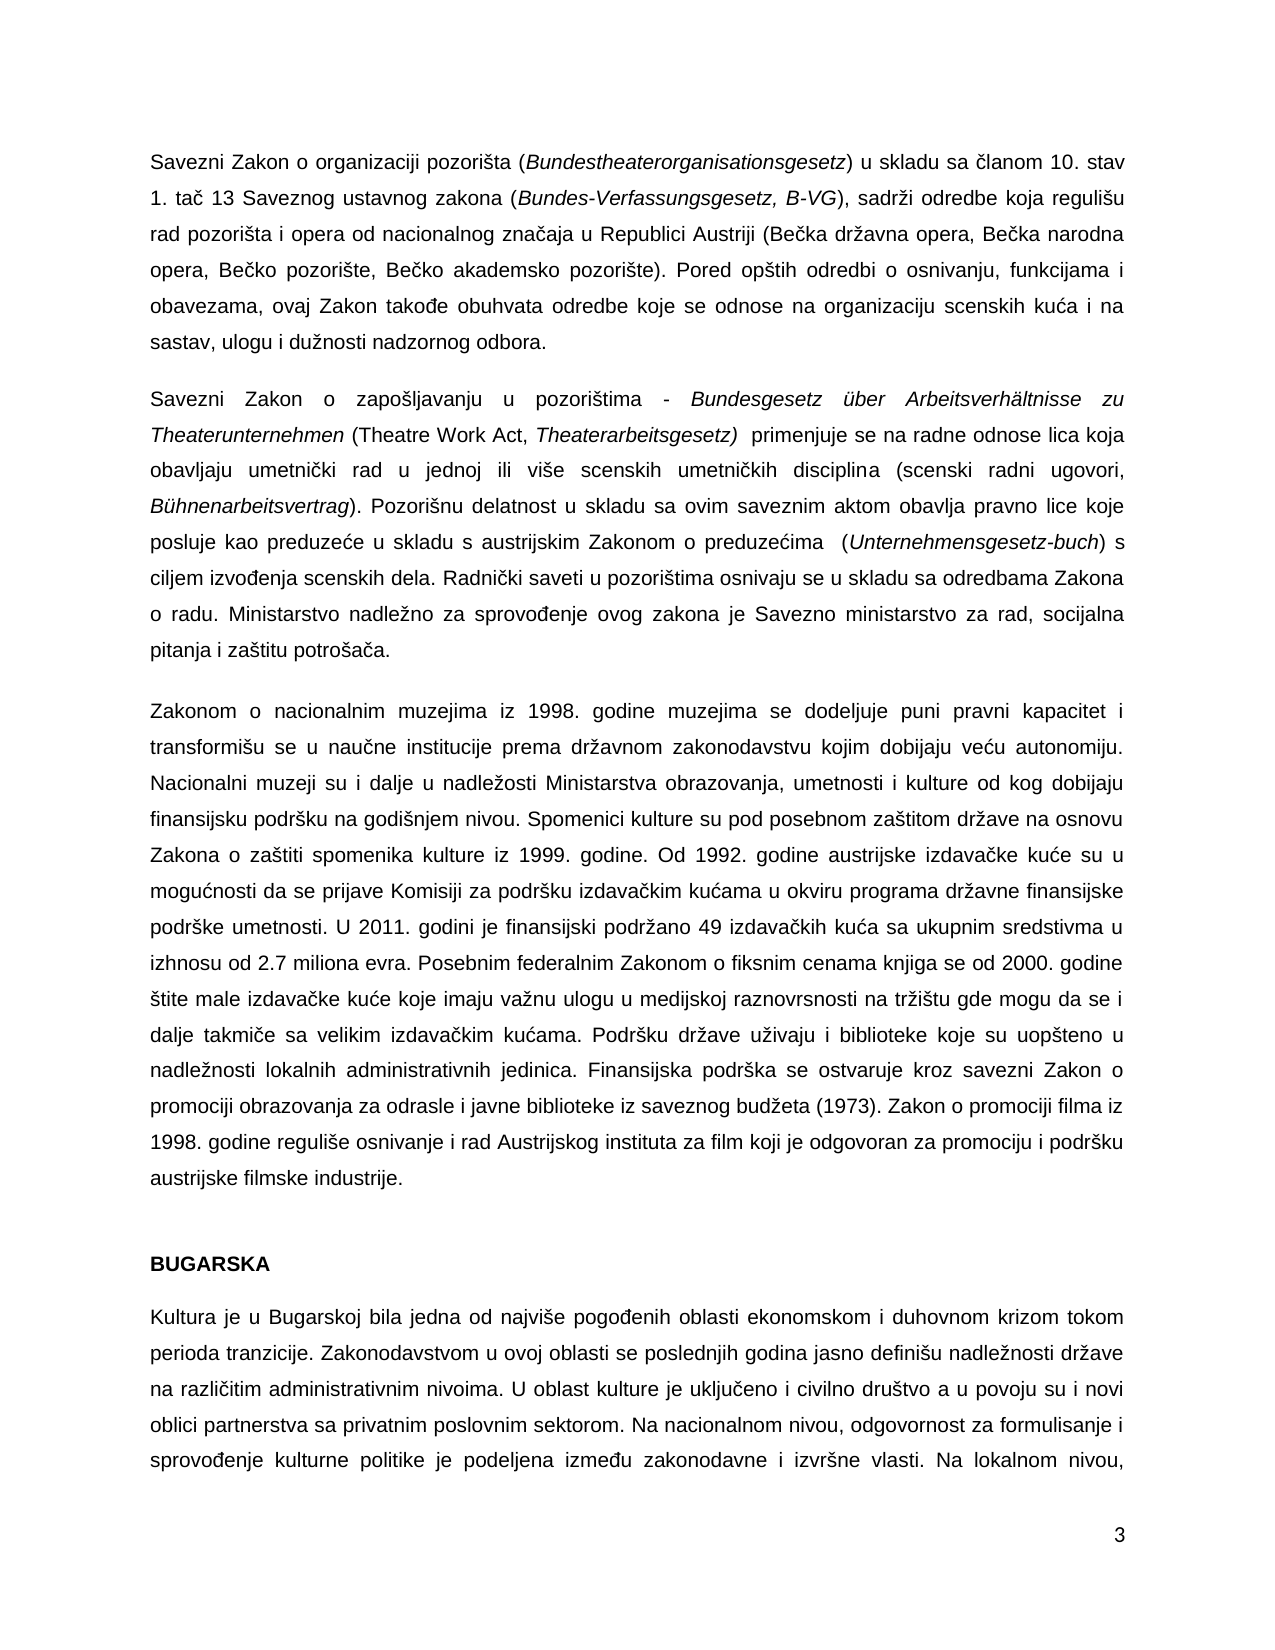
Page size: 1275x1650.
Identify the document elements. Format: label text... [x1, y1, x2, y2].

subtitle BUGARSKA [150, 1252, 1125, 1276]
text Savezni Zakon o organizaciji pozorišta (Bundestheaterorganisationsgesetz) u skladu sa članom 10. stav 1. tač 13 Saveznog ustavnog zakona (Bundes-Verfassungsgesetz, B-VG), sadrži odredbe koja regulišu rad pozorišta i opera od nacionalnog značaja u Republici Austriji (Bečka državna opera, Bečka narodna opera, Bečko pozorište, Bečko akademsko pozorište). Pored opštih odredbi o osnivanju, funkcijama i obavezama, ovaj Zakon takođe obuhvata odredbe koje se odnose na organizaciju scenskih kuća i na sastav, ulogu i dužnosti nadzornog odbora. [150, 150, 1125, 354]
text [150, 1304, 1125, 1472]
text Savezni Zakon o zapošljavanju u pozorištima - Bundesgesetz über Arbeitsverhältnisse zu Theaterunternehmen (Theatre Work Act, Theaterarbeitsgesetz) primenjuje se na radne odnose lica koja obavljaju umetnički rad u jednoj ili više scenskih umetničkih disciplina (scenski radni ugovori, Bühnenarbeitsvertrag). Pozorišnu delatnost u skladu sa ovim saveznim aktom obavlja pravno lice koje posluje kao preduzeće u skladu s austrijskim Zakonom o preduzećima (Unternehmensgesetz-buch) s ciljem izvođenja scenskih dela. Radnički saveti u pozorištima osnivaju se u skladu sa odredbama Zakona o radu. Ministarstvo nadležno za sprovođenje ovog zakona je Savezno ministarstvo za rad, socijalna pitanja i zaštitu potrošača. [150, 386, 1125, 662]
text Zakonom o nacionalnim muzejima iz 1998. godine muzejima se dodeljuje puni pravni kapacitet i transformišu se u naučne institucije prema državnom zakonodavstvu kojim dobijaju veću autonomiju. Nacionalni muzeji su i dalje u nadležosti Ministarstva obrazovanja, umetnosti i kulture od kog dobijaju finansijsku podršku na godišnjem nivou. Spomenici kulture su pod posebnom zaštitom države na osnovu Zakona o zaštiti spomenika kulture iz 1999. godine. Od 1992. godine austrijske izdavačke kuće su u mogućnosti da se prijave Komisiji za podršku izdavačkim kućama u okviru programa državne finansijske podrške umetnosti. U 2011. godini je finansijski podržano 49 izdavačkih kuća sa ukupnim sredstivma u izhnosu od 2.7 miliona evra. Posebnim federalnim Zakonom o fiksnim cenama knjiga se od 2000. godine štite male izdavačke kuće koje imaju važnu ulogu u medijskoj raznovrsnosti na tržištu gde mogu da se i dalje takmiče sa velikim izdavačkim kućama. Podršku države uživaju i biblioteke koje su uopšteno u nadležnosti lokalnih administrativnih jedinica. Finansijska podrška se ostvaruje kroz savezni Zakon o promociji obrazovanja za odrasle i javne biblioteke iz saveznog budžeta (1973). Zakon o promociji filma iz 1998. godine reguliše osnivanje i rad Austrijskog instituta za film koji je odgovoran za promociju i podršku austrijske filmske industrije. [150, 699, 1125, 1190]
